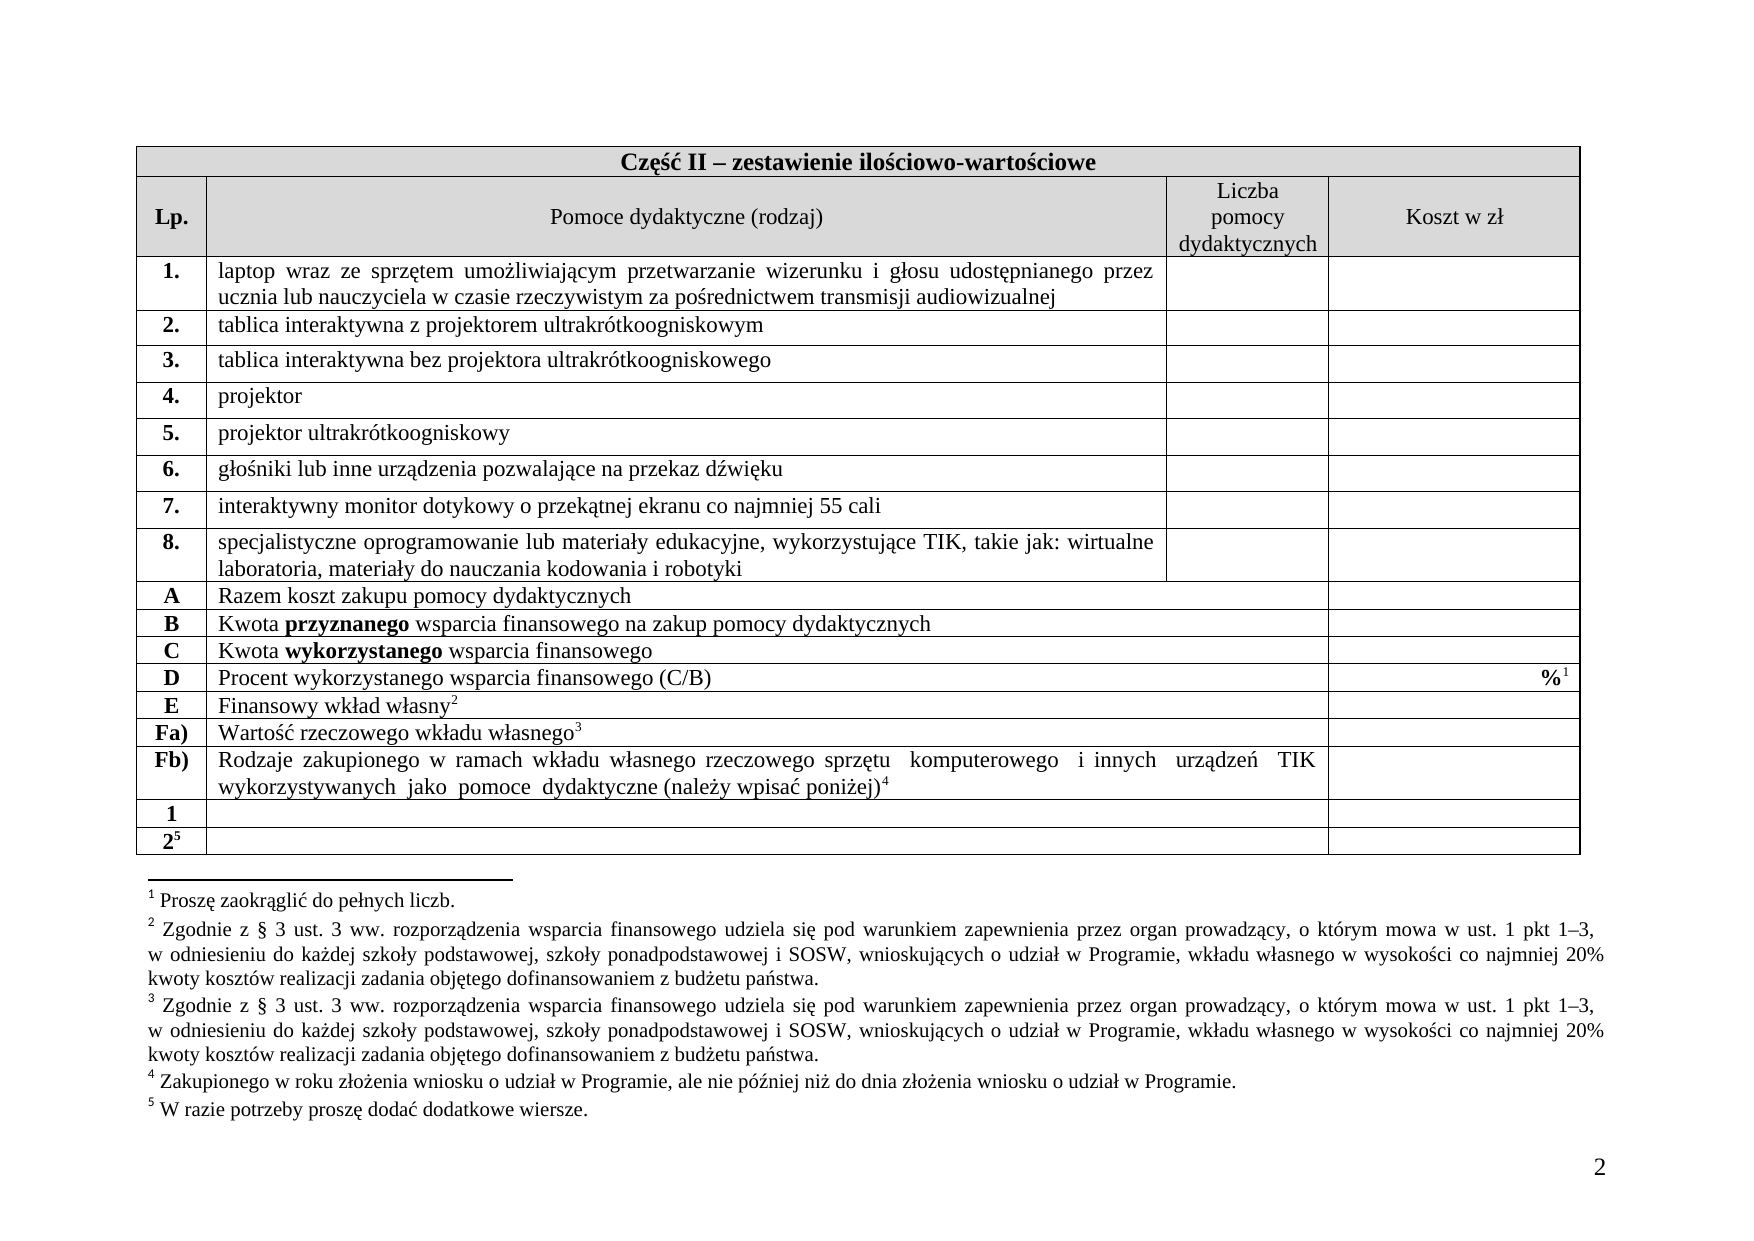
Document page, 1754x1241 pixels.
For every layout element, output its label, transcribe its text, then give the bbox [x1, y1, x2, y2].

table_cell [1329, 346, 1579, 382]
table_cell [137, 346, 206, 382]
table_cell [137, 311, 206, 345]
table_cell tablica interaktywna bez projektora ultrakrótkoogniskowego [207, 346, 1166, 382]
table_cell [137, 456, 206, 491]
table_cell [1167, 529, 1328, 581]
table_cell Fb) [137, 747, 206, 799]
table_cell [1329, 419, 1579, 454]
table_cell [1329, 610, 1579, 636]
table_cell [1329, 747, 1579, 799]
table_cell Koszt w zł [1329, 177, 1579, 256]
table_cell Rodzaje zakupionego w ramach wkładu własnego rzeczowego sprzętu komputerowego i innych urządzeń TIK wykorzystywanych jako pomoce dydaktyczne (należy wpisać poniżej) [207, 747, 1328, 799]
table_cell 1 [137, 800, 206, 827]
table_cell Razem koszt zakupu pomocy dydaktycznych [207, 582, 1328, 608]
table_cell głośniki lub inne urządzenia pozwalające na przekaz dźwięku [207, 456, 1166, 491]
table_cell [207, 828, 1328, 854]
table_cell [1167, 456, 1328, 491]
table_cell tablica interaktywna z projektorem ultrakrótkoogniskowym [207, 311, 1166, 345]
table_cell E [137, 692, 206, 718]
table_cell [1167, 311, 1328, 345]
table_cell Procent wykorzystanego wsparcia finansowego (C/B) [207, 664, 1328, 691]
table_cell [1329, 311, 1579, 345]
table_cell [1167, 383, 1328, 418]
table_cell A [137, 582, 206, 608]
table_cell [1329, 383, 1579, 418]
table_cell [137, 492, 206, 527]
table_cell interaktywny monitor dotykowy o przekątnej ekranu co najmniej 55 cali [207, 492, 1166, 527]
table_cell projektor [207, 383, 1166, 418]
table_cell [1329, 828, 1579, 854]
table_cell C [137, 637, 206, 663]
table_cell [1329, 582, 1579, 608]
table_cell [1167, 257, 1328, 310]
table_cell Kwota wykorzystanego wsparcia finansowego [207, 637, 1328, 663]
table_cell Kwota przyznanego wsparcia finansowego na zakup pomocy dydaktycznych [207, 610, 1328, 636]
table_cell [137, 257, 206, 310]
table_cell projektor ultrakrótkoogniskowy [207, 419, 1166, 454]
table_cell [1167, 419, 1328, 454]
table_cell laptop wraz ze sprzętem umożliwiającym przetwarzanie wizerunku i głosu udostępnianego przez ucznia lub nauczyciela w czasie rzeczywistym za pośrednictwem transmisji audiowizualnej [207, 257, 1166, 310]
table_cell [1167, 346, 1328, 382]
table_cell D [137, 664, 206, 691]
table_cell [1329, 637, 1579, 663]
table_cell [1329, 492, 1579, 527]
table_cell Finansowy wkład własny [207, 692, 1328, 718]
table_cell Wartość rzeczowego wkładu własnego [207, 719, 1328, 746]
table_cell [137, 419, 206, 454]
table_cell [1329, 529, 1579, 581]
table_cell Fa) [137, 719, 206, 746]
table_cell Liczba pomocy dydaktycznych [1167, 177, 1328, 256]
table_cell [1329, 800, 1579, 827]
table_cell 2 [137, 828, 206, 854]
table_cell [1329, 257, 1579, 310]
table_header Część II – zestawienie ilościowo-wartościowe [137, 147, 1579, 176]
table_cell [137, 529, 206, 581]
table_cell [1329, 456, 1579, 491]
table_cell [1167, 492, 1328, 527]
table_cell Lp. [137, 177, 206, 256]
table_cell B [137, 610, 206, 636]
table_cell % [1329, 664, 1579, 691]
table_cell [1329, 719, 1579, 746]
table_cell [137, 383, 206, 418]
table_cell [1329, 692, 1579, 718]
table_cell Pomoce dydaktyczne (rodzaj) [207, 177, 1166, 256]
table_cell specjalistyczne oprogramowanie lub materiały edukacyjne, wykorzystujące TIK, takie jak: wirtualne laboratoria, materiały do nauczania kodowania i robotyki [207, 529, 1166, 581]
table_cell [207, 800, 1328, 827]
